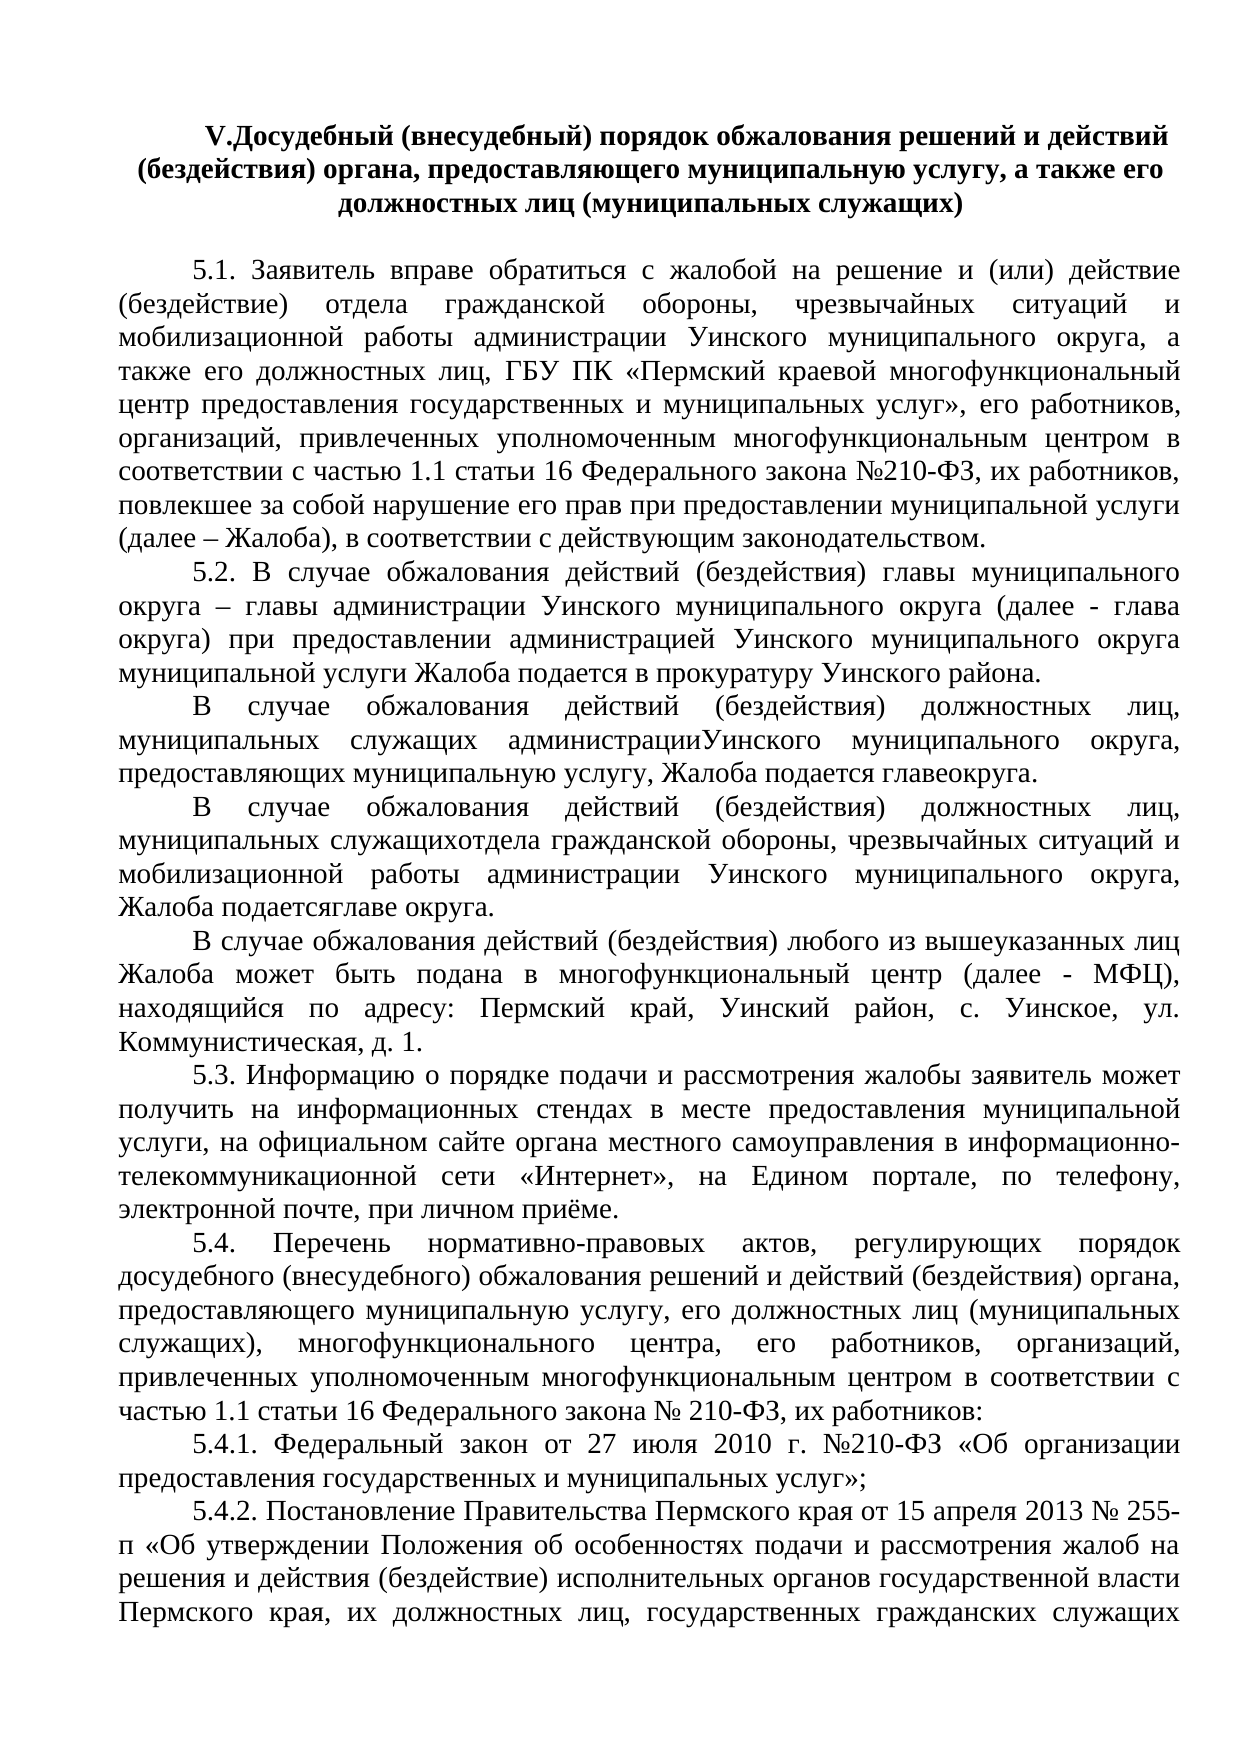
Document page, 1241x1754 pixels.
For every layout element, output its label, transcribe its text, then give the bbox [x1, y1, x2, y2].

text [118, 1493, 1181, 1627]
text 5.4.1. Федеральный закон от 27 июля 2010 г. №210-ФЗ «Об организации предоставления государственных и муниципальных услуг»; [118, 1426, 1181, 1493]
text 5.1. Заявитель вправе обратиться с жалобой на решение и (или) действие (бездействие) отдела гражданской обороны, чрезвычайных ситуаций и мобилизационной работы администрации Уинского муниципального округа, а также его должностных лиц, ГБУ ПК «Пермский краевой многофункциональный центр предоставления государственных и муниципальных услуг», его работников, организаций, привлеченных уполномоченным многофункциональным центром в соответствии с частью 1.1 статьи 16 Федерального закона №210-ФЗ, их работников, повлекшее за собой нарушение его прав при предоставлении муниципальной услуги (далее – Жалоба), в соответствии с действующим законодательством. [118, 252, 1181, 554]
text 5.3. Информацию о порядке подачи и рассмотрения жалобы заявитель может получить на информационных стендах в месте предоставления муниципальной услуги, на официальном сайте органа местного самоуправления в информационно-телекоммуникационной сети «Интернет», на Едином портале, по телефону, электронной почте, при личном приёме. [118, 1057, 1181, 1225]
text В случае обжалования действий (бездействия) любого из вышеуказанных лиц Жалоба может быть подана в многофункциональный центр (далее - МФЦ), находящийся по адресу: Пермский край, Уинский район, с. Уинское, ул. Коммунистическая, д. 1. [118, 923, 1181, 1057]
text 5.4. Перечень нормативно-правовых актов, регулирующих порядок досудебного (внесудебного) обжалования решений и действий (бездействия) органа, предоставляющего муниципальную услугу, его должностных лиц (муниципальных служащих), многофункционального центра, его работников, организаций, привлеченных уполномоченным многофункциональным центром в соответствии с частью 1.1 статьи 16 Федерального закона № 210-ФЗ, их работников: [118, 1225, 1181, 1426]
text В случае обжалования действий (бездействия) должностных лиц, муниципальных служащихотдела гражданской обороны, чрезвычайных ситуаций и мобилизационной работы администрации Уинского муниципального округа, Жалоба подаетсяглаве округа. [118, 789, 1181, 923]
text В случае обжалования действий (бездействия) должностных лиц, муниципальных служащих администрацииУинского муниципального округа, предоставляющих муниципальную услугу, Жалоба подается главеокруга. [118, 688, 1181, 789]
text V.Досудебный (внесудебный) порядок обжалования решений и действий (бездействия) органа, предоставляющего муниципальную услугу, а также его должностных лиц (муниципальных служащих) [120, 118, 1181, 219]
text 5.2. В случае обжалования действий (бездействия) главы муниципального округа – главы администрации Уинского муниципального округа (далее - глава округа) при предоставлении администрацией Уинского муниципального округа муниципальной услуги Жалоба подается в прокуратуру Уинского района. [118, 554, 1181, 688]
